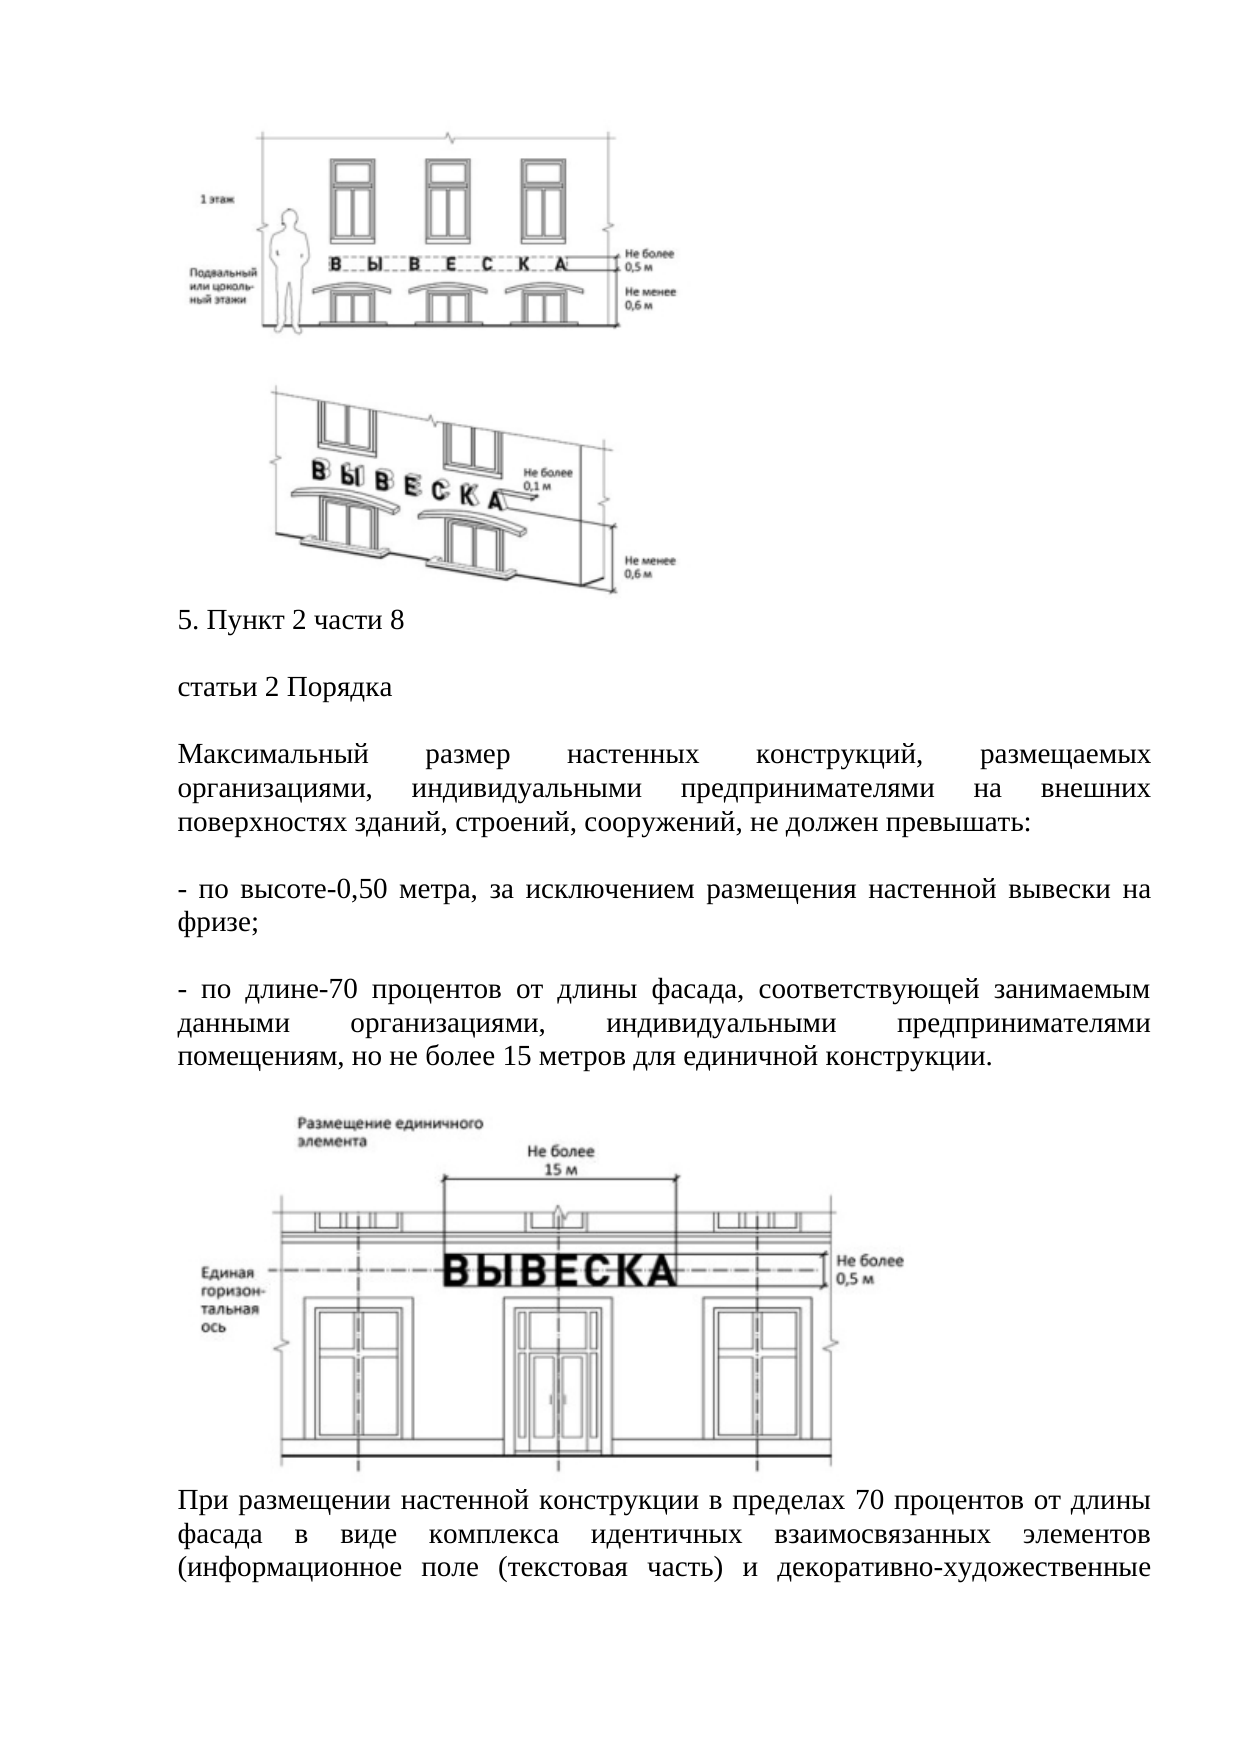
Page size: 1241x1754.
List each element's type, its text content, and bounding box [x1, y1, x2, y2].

text статьи 2 Порядка [177, 669, 1152, 703]
text Максимальный размер настенных конструкций, размещаемых организациями, индивидуальными предпринимателями на внешних поверхностях зданий, строений, сооружений, не должен превышать: [177, 737, 1152, 837]
text 5. Пункт 2 части 8 [177, 602, 1152, 636]
text - по длине-70 процентов от длины фасада, соответствующей занимаемым данными организациями, индивидуальными предпринимателями помещениям, но не более 15 метров для единичной конструкции. [177, 971, 1152, 1072]
picture [177, 118, 712, 603]
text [177, 1482, 1152, 1583]
text - по высоте-0,50 метра, за исключением размещения настенной вывески на фризе; [177, 871, 1152, 938]
picture [177, 1105, 926, 1483]
